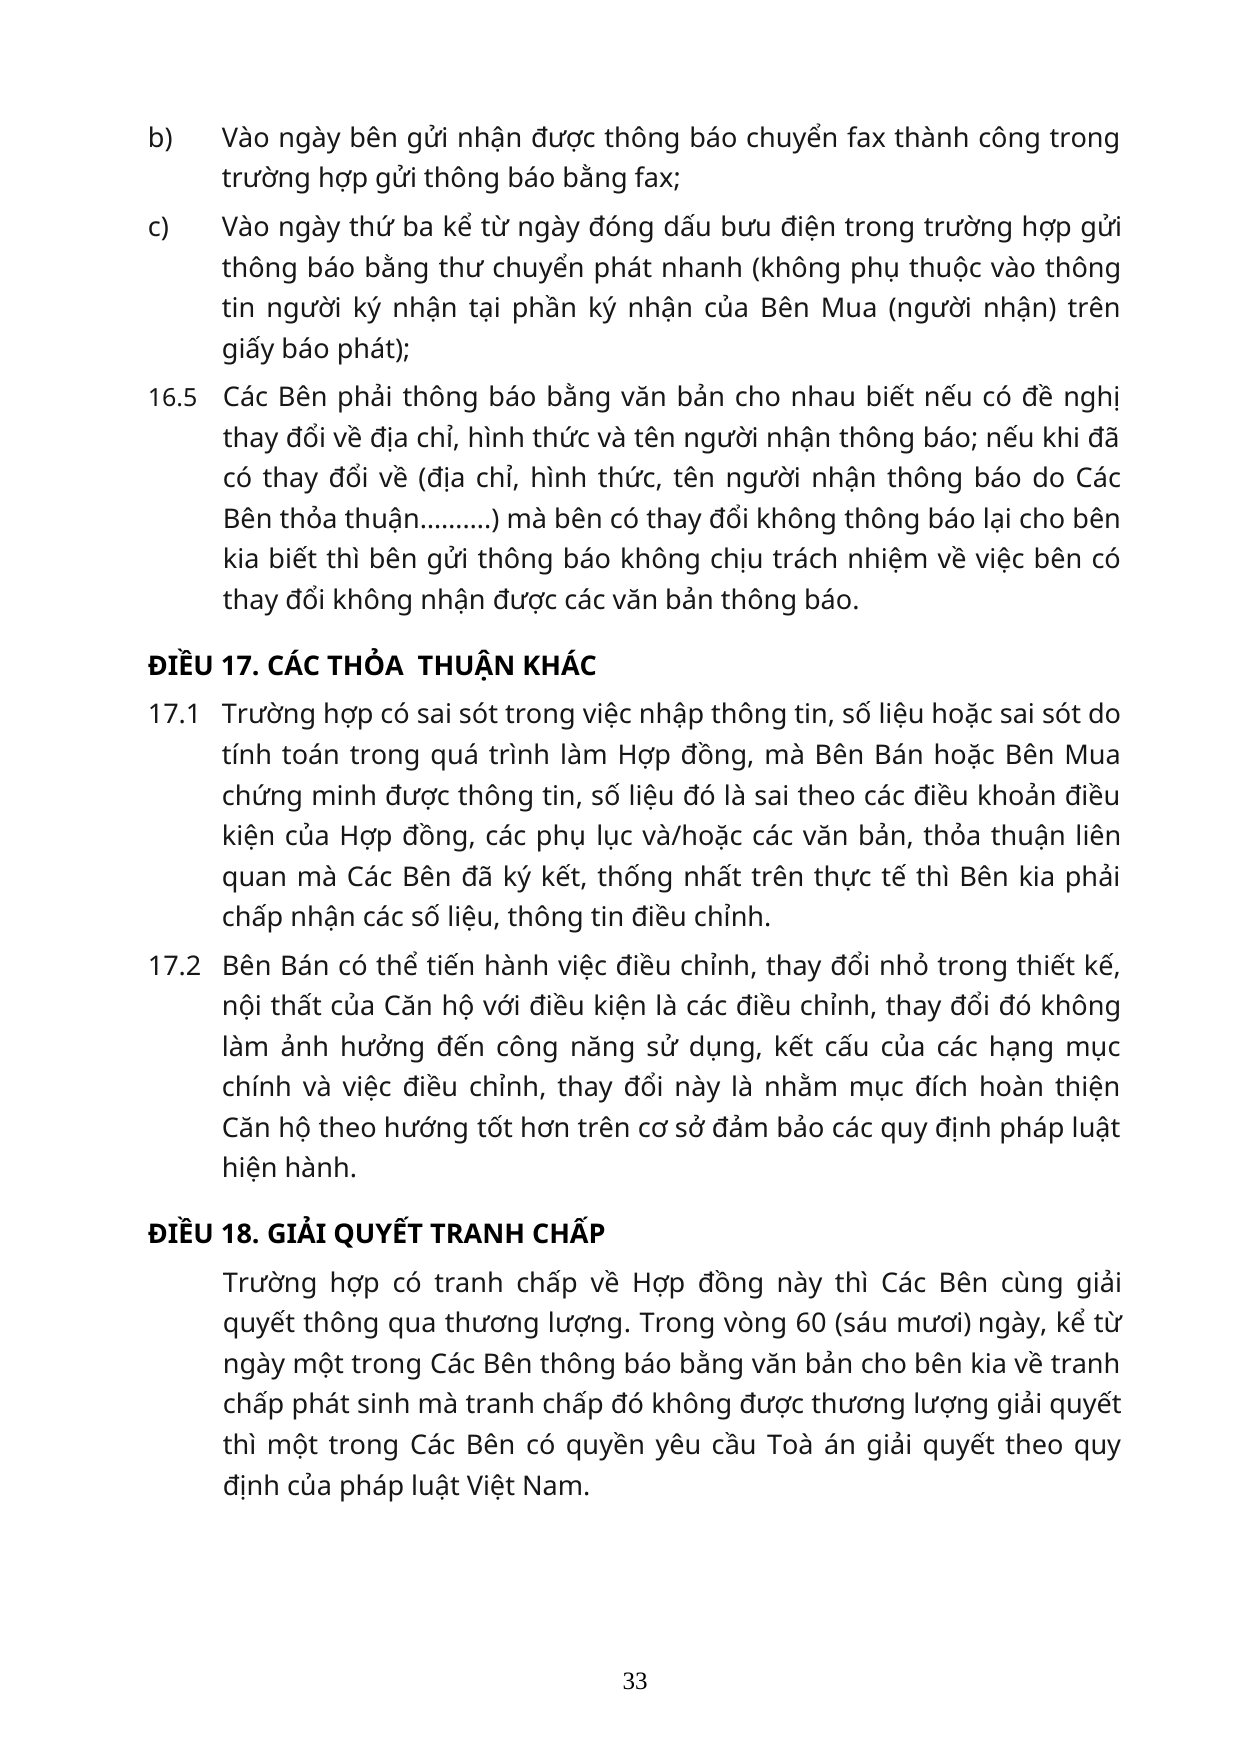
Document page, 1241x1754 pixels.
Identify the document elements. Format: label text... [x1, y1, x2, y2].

subtitle GIẢI QUYẾT TRANH CHẤP [148, 1214, 1122, 1251]
list Vào ngày thứ ba kể từ ngày đóng dấu bưu điện trong trường hợp gửi thông báo bằng thư chuyển phát nhanh (không phụ thuộc vào thông tin người ký nhận tại phần ký nhận của Bên Mua (người nhận) trên giấy báo phát); [148, 207, 1122, 366]
list Các Bên phải thông báo bằng văn bản cho nhau biết nếu có đề nghị thay đổi về địa chỉ, hình thức và tên người nhận thông báo; nếu khi đã có thay đổi về (địa chỉ, hình thức, tên người nhận thông báo do Các Bên thỏa thuận……….) mà bên có thay đổi không thông báo lại cho bên kia biết thì bên gửi thông báo không chịu trách nhiệm về việc bên có thay đổi không nhận được các văn bản thông báo. [148, 378, 1122, 617]
subtitle CÁC THỎA THUẬN KHÁC [148, 646, 1122, 683]
list Trường hợp có tranh chấp về Hợp đồng này thì Các Bên cùng giải quyết thông qua thương lượng. Trong vòng 60 (sáu mươi) ngày, kể từ ngày một trong Các Bên thông báo bằng văn bản cho bên kia về tranh chấp phát sinh mà tranh chấp đó không được thương lượng giải quyết thì một trong Các Bên có quyền yêu cầu Toà án giải quyết theo quy định của pháp luật Việt Nam. [223, 1263, 1122, 1503]
list Bên Bán có thể tiến hành việc điều chỉnh, thay đổi nhỏ trong thiết kế, nội thất của Căn hộ với điều kiện là các điều chỉnh, thay đổi đó không làm ảnh hưởng đến công năng sử dụng, kết cấu của các hạng mục chính và việc điều chỉnh, thay đổi này là nhằm mục đích hoàn thiện Căn hộ theo hướng tốt hơn trên cơ sở đảm bảo các quy định pháp luật hiện hành. [148, 946, 1122, 1186]
list Trường hợp có sai sót trong việc nhập thông tin, số liệu hoặc sai sót do tính toán trong quá trình làm Hợp đồng, mà Bên Bán hoặc Bên Mua chứng minh được thông tin, số liệu đó là sai theo các điều khoản điều kiện của Hợp đồng, các phụ lục và/hoặc các văn bản, thỏa thuận liên quan mà Các Bên đã ký kết, thống nhất trên thực tế thì Bên kia phải chấp nhận các số liệu, thông tin điều chỉnh. [148, 695, 1122, 934]
list Vào ngày bên gửi nhận được thông báo chuyển fax thành công trong trường hợp gửi thông báo bằng fax; [148, 118, 1122, 196]
